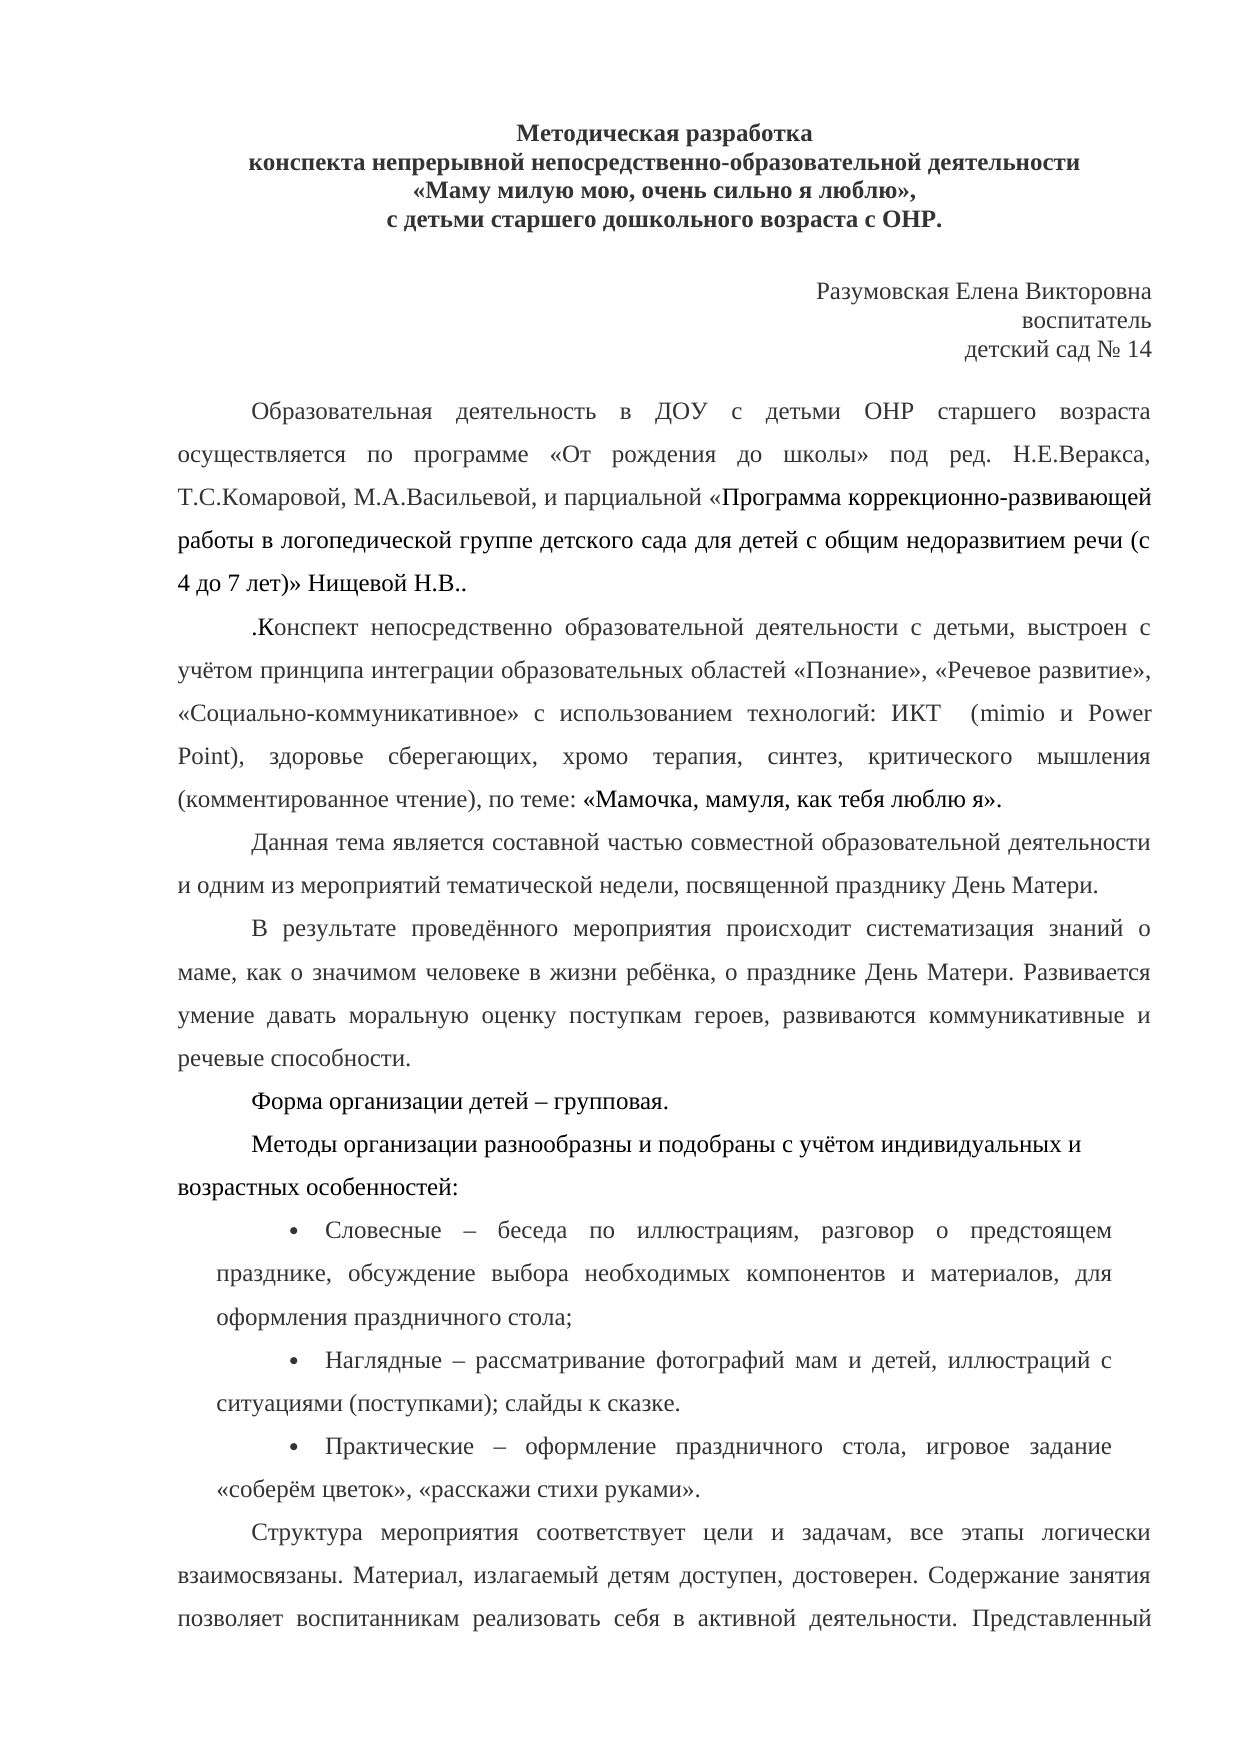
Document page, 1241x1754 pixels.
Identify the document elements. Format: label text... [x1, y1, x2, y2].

text с детьми старшего дошкольного возраста с ОНР. [177, 204, 1152, 233]
text .Конспект непосредственно образовательной деятельности с детьми, выстроен с учётом принципа интеграции образовательных областей «Познание», «Речевое развитие», «Социально-коммуникативное» с использованием технологий: ИКТ (mimio и Power Point), здоровье сберегающих, хромо терапия, синтез, критического мышления (комментированное чтение), по теме: «Мамочка, мамуля, как тебя люблю я». [177, 612, 1152, 813]
text конспекта непрерывной непосредственно-образовательной деятельности [177, 147, 1152, 176]
list Практические – оформление праздничного стола, игровое задание «соберём цветок», «расскажи стихи руками». [216, 1431, 1113, 1503]
text Методическая разработка [177, 118, 1152, 147]
text «Маму милую мою, очень сильно я люблю», [177, 176, 1152, 204]
text Данная тема является составной частью совместной образовательной деятельности и одним из мероприятий тематической недели, посвященной празднику День Матери. [177, 827, 1152, 899]
text Образовательная деятельность в ДОУ с детьми ОНР старшего возраста осуществляется по программе «От рождения до школы» под ред. Н.Е.Веракса, Т.С.Комаровой, М.А.Васильевой, и парциальной «Программа коррекционно-развивающей работы в логопедической группе детского сада для детей с общим недоразвитием речи (с 4 до 7 лет)» Нищевой Н.В.. [177, 396, 1152, 597]
text Разумовская Елена Викторовна [177, 276, 1152, 305]
text Форма организации детей – групповая. [177, 1086, 1152, 1115]
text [177, 1517, 1152, 1632]
text В результате проведённого мероприятия происходит систематизация знаний о маме, как о значимом человеке в жизни ребёнка, о празднике День Матери. Развивается умение давать моральную оценку поступкам героев, развиваются коммуникативные и речевые способности. [177, 913, 1152, 1072]
list Словесные – беседа по иллюстрациям, разговор о предстоящем празднике, обсуждение выбора необходимых компонентов и материалов, для оформления праздничного стола; [216, 1215, 1113, 1330]
text воспитатель [177, 305, 1152, 334]
text Методы организации разнообразны и подобраны с учётом индивидуальных и возрастных особенностей: [177, 1129, 1152, 1201]
list Наглядные – рассматривание фотографий мам и детей, иллюстраций с ситуациями (поступками); слайды к сказке. [216, 1345, 1113, 1417]
text детский сад № 14 [177, 334, 1152, 362]
